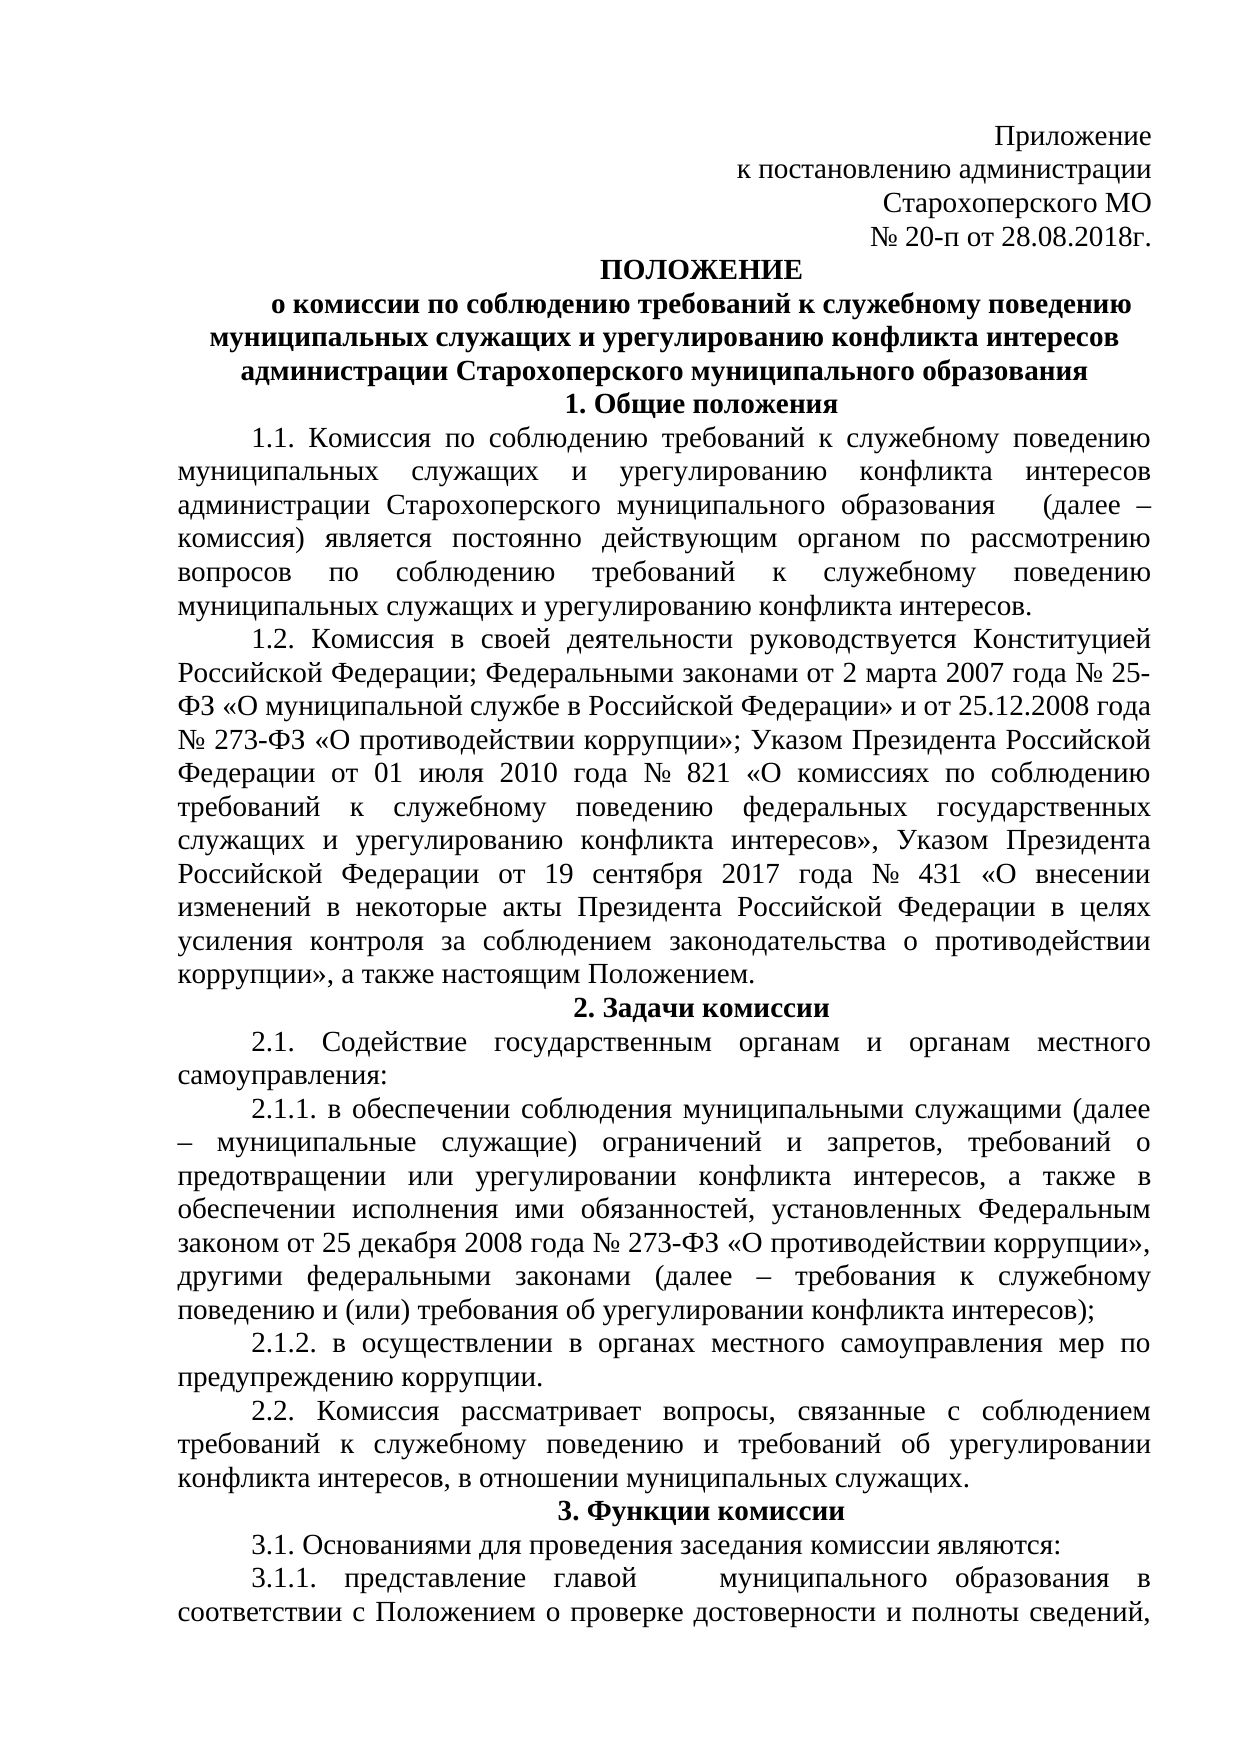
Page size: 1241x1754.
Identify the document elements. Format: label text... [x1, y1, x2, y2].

text № 20-п от 28.08.2018г. [177, 219, 1152, 252]
text 2.1.2. в осуществлении в органах местного самоуправления мер по предупреждению коррупции. [177, 1326, 1152, 1393]
text 2. Задачи комиссии [177, 990, 1152, 1024]
text 2.1. Содействие государственным органам и органам местного самоуправления: [177, 1024, 1152, 1091]
text ПОЛОЖЕНИЕ [177, 252, 1152, 286]
text к постановлению администрации [177, 152, 1152, 185]
text 1.1. Комиссия по соблюдению требований к служебному поведению муниципальных служащих и урегулированию конфликта интересов администрации Старохоперского муниципального образования (далее – комиссия) является постоянно действующим органом по рассмотрению вопросов по соблюдению требований к служебному поведению муниципальных служащих и урегулированию конфликта интересов. [177, 420, 1152, 621]
text о комиссии по соблюдению требований к служебному поведению муниципальных служащих и урегулированию конфликта интересов администрации Старохоперского муниципального образования [177, 286, 1152, 386]
text 3.1. Основаниями для проведения заседания комиссии являются: [177, 1527, 1152, 1560]
text 1.2. Комиссия в своей деятельности руководствуется Конституцией Российской Федерации; Федеральными законами от 2 марта 2007 года № 25-ФЗ «О муниципальной службе в Российской Федерации» и от 25.12.2008 года № 273-ФЗ «О противодействии коррупции»; Указом Президента Российской Федерации от 01 июля 2010 года № 821 «О комиссиях по соблюдению требований к служебному поведению федеральных государственных служащих и урегулированию конфликта интересов», Указом Президента Российской Федерации от 19 сентября 2017 года № 431 «О внесении изменений в некоторые акты Президента Российской Федерации в целях усиления контроля за соблюдением законодательства о противодействии коррупции», а также настоящим Положением. [177, 621, 1152, 990]
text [177, 1560, 1152, 1627]
text 1. Общие положения [177, 386, 1152, 420]
text 2.1.1. в обеспечении соблюдения муниципальными служащими (далее – муниципальные служащие) ограничений и запретов, требований о предотвращении или урегулировании конфликта интересов, а также в обеспечении исполнения ими обязанностей, установленных Федеральным законом от 25 декабря 2008 года № 273-ФЗ «О противодействии коррупции», другими федеральными законами (далее – требования к служебному поведению и (или) требования об урегулировании конфликта интересов); [177, 1091, 1152, 1326]
text Старохоперского МО [177, 185, 1152, 219]
text 2.2. Комиссия рассматривает вопросы, связанные с соблюдением требований к служебному поведению и требований об урегулировании конфликта интересов, в отношении муниципальных служащих. [177, 1393, 1152, 1493]
text 3. Функции комиссии [177, 1493, 1152, 1527]
text Приложение [177, 118, 1152, 152]
